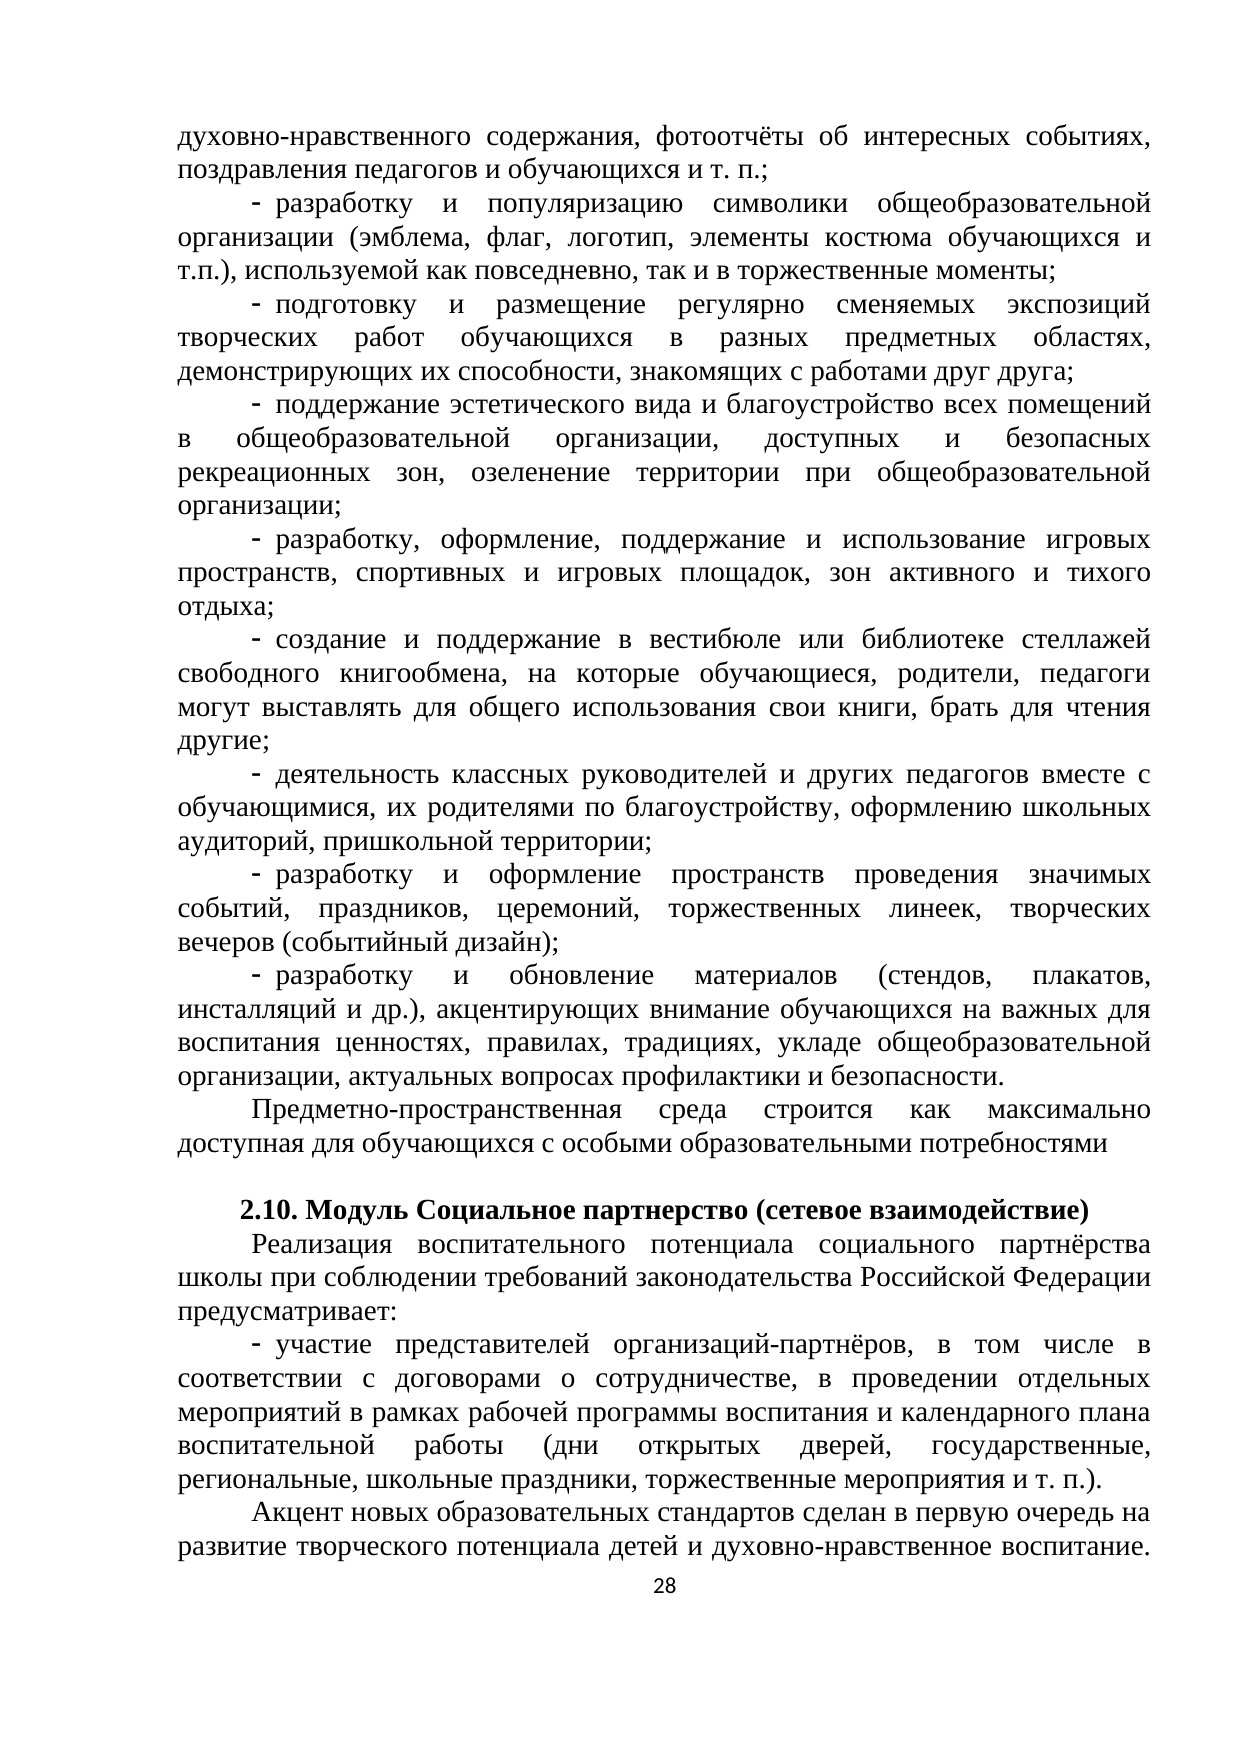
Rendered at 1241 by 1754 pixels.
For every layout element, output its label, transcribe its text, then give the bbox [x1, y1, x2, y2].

text создание и поддержание в вестибюле или библиотеке стеллажей свободного книгообмена, на которые обучающиеся, родители, педагоги могут выставлять для общего использования свои книги, брать для чтения другие; [177, 622, 1152, 756]
text участие представителей организаций-партнёров, в том числе в соответствии с договорами о сотрудничестве, в проведении отдельных мероприятий в рамках рабочей программы воспитания и календарного плана воспитательной работы (дни открытых дверей, государственные, региональные, школьные праздники, торжественные мероприятия и т. п.). [177, 1326, 1152, 1494]
text 2.10. Модуль Социальное партнерство (сетевое взаимодействие) [177, 1159, 1152, 1226]
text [177, 1494, 1152, 1561]
text поддержание эстетического вида и благоустройство всех помещений в общеобразовательной организации, доступных и безопасных рекреационных зон, озеленение территории при общеобразовательной организации; [177, 387, 1152, 521]
text Предметно-пространственная среда строится как максимально доступная для обучающихся с особыми образовательными потребностями [177, 1092, 1152, 1159]
text Реализация воспитательного потенциала социального партнёрства школы при соблюдении требований законодательства Российской Федерации предусматривает: [177, 1226, 1152, 1326]
text подготовку и размещение регулярно сменяемых экспозиций творческих работ обучающихся в разных предметных областях, демонстрирующих их способности, знакомящих с работами друг друга; [177, 286, 1152, 387]
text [177, 118, 1152, 185]
text деятельность классных руководителей и других педагогов вместе с обучающимися, их родителями по благоустройству, оформлению школьных аудиторий, пришкольной территории; [177, 756, 1152, 857]
text разработку и оформление пространств проведения значимых событий, праздников, церемоний, торжественных линеек, творческих вечеров (событийный дизайн); [177, 857, 1152, 957]
text разработку и популяризацию символики общеобразовательной организации (эмблема, флаг, логотип, элементы костюма обучающихся и т.п.), используемой как повседневно, так и в торжественные моменты; [177, 185, 1152, 286]
text разработку, оформление, поддержание и использование игровых пространств, спортивных и игровых площадок, зон активного и тихого отдыха; [177, 521, 1152, 622]
text разработку и обновление материалов (стендов, плакатов, инсталляций и др.), акцентирующих внимание обучающихся на важных для воспитания ценностях, правилах, традициях, укладе общеобразовательной организации, актуальных вопросах профилактики и безопасности. [177, 957, 1152, 1092]
